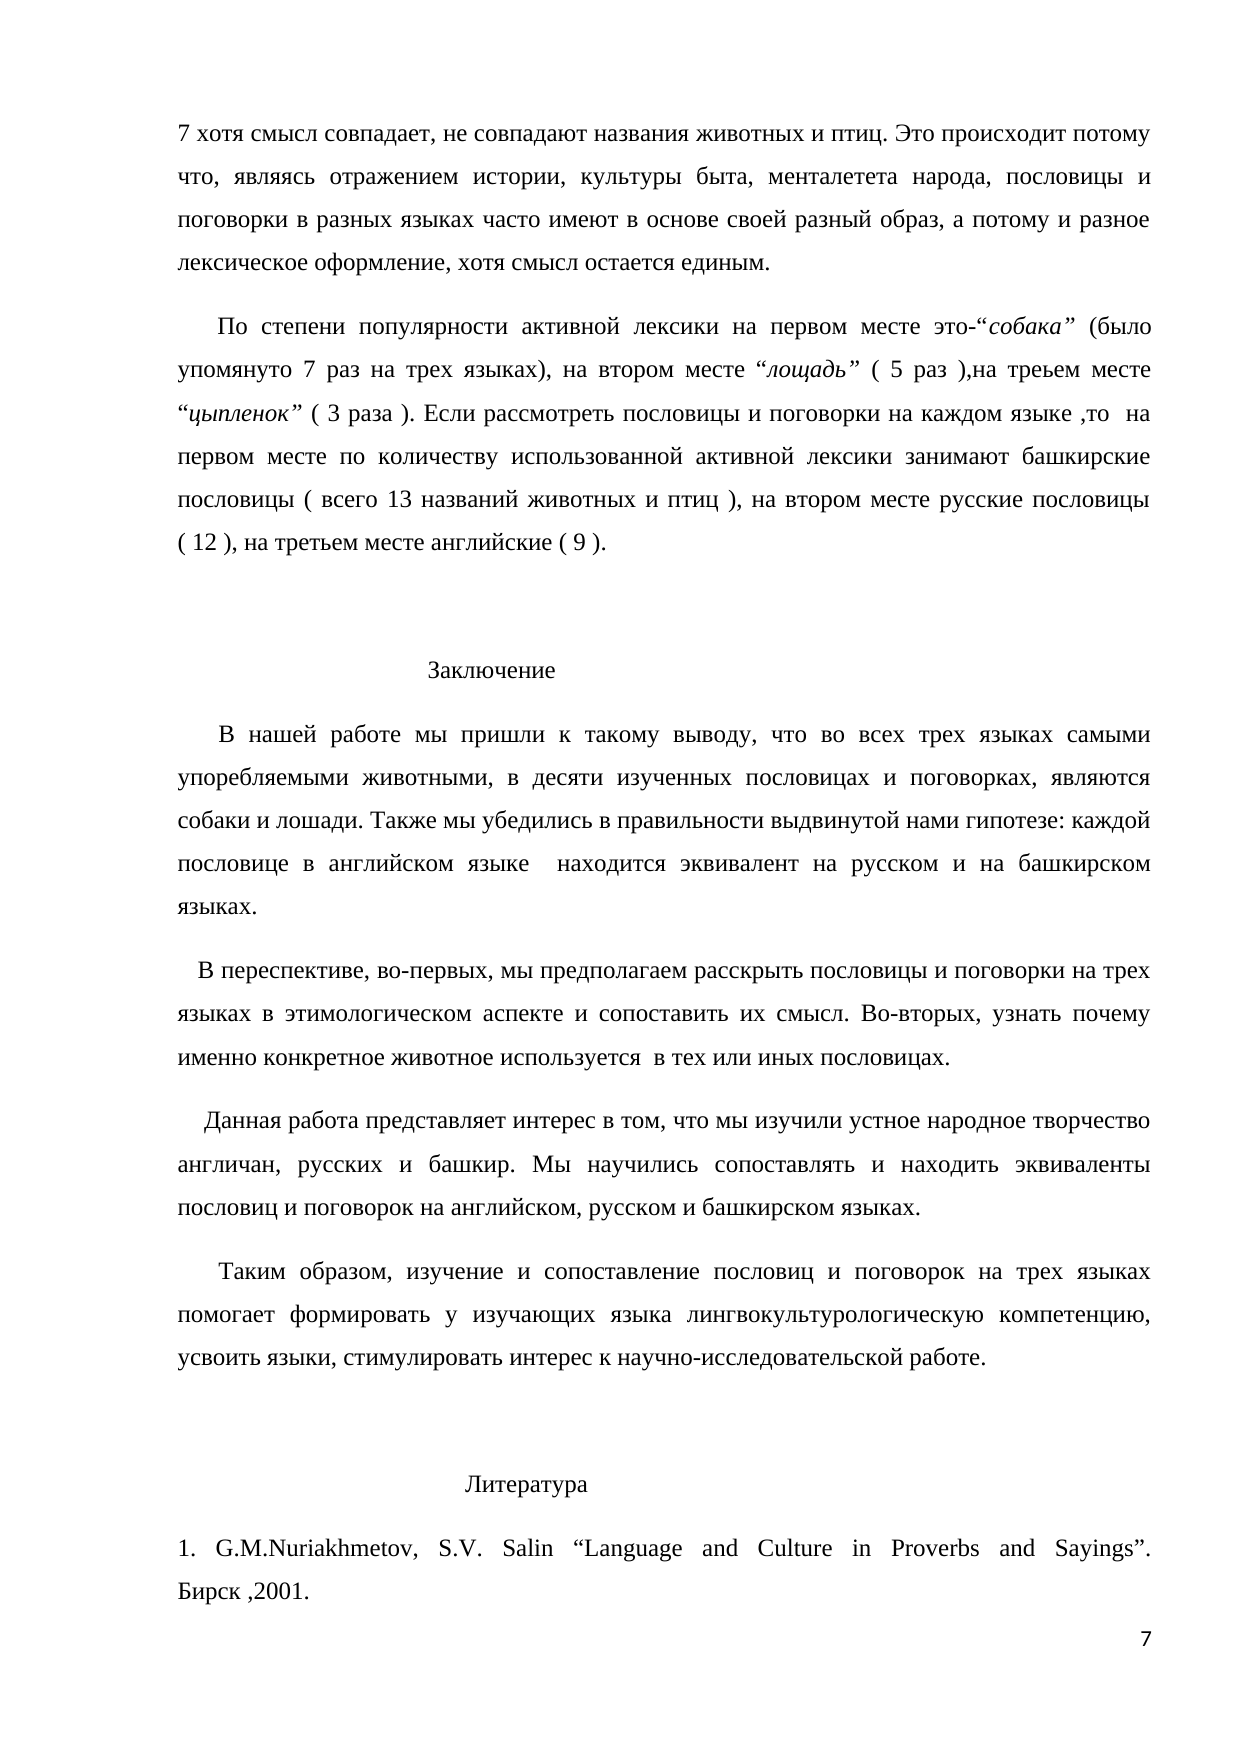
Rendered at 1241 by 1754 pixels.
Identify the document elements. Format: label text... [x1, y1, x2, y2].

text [177, 118, 1152, 276]
text В нашей работе мы пришли к такому выводу, что во всех трех языках самыми упоребляемыми животными, в десяти изученных пословицах и поговорках, являются собаки и лошади. Также мы убедились в правильности выдвинутой нами гипотезе: каждой пословице в английском языке находится эквивалент на русском и на башкирском языках. [177, 719, 1152, 920]
text Данная работа представляет интерес в том, что мы изучили устное народное творчество англичан, русских и башкир. Мы научились сопоставлять и находить эквиваленты пословиц и поговорок на английском, русском и башкирском языках. [177, 1106, 1152, 1221]
text Заключение [177, 655, 1152, 684]
text Таким образом, изучение и сопоставление пословиц и поговорок на трех языках помогает формировать у изучающих языка лингвокультурологическую компетенцию, усвоить языки, стимулировать интерес к научно-исследовательской работе. [177, 1256, 1152, 1371]
text По степени популярности активной лексики на первом месте это-“собака” (было упомянуто 7 раз на трех языках), на втором месте “лощадь” ( 5 раз ),на треьем месте “цыпленок” ( 3 раза ). Если рассмотреть пословицы и поговорки на каждом языке ,то на первом месте по количеству использованной активной лексики занимают башкирские пословицы ( всего 13 названий животных и птиц ), на втором месте русские пословицы ( 12 ), на третьем месте английские ( 9 ). [177, 311, 1152, 556]
text 1. G.M.Nuriakhmetov, S.V. Salin “Language and Culture in Proverbs and Sayings”. Бирск ,2001. [177, 1533, 1152, 1605]
text В переспективе, во-первых, мы предполагаем расскрыть пословицы и поговорки на трех языках в этимологическом аспекте и сопоставить их смысл. Во-вторых, узнать почему именно конкретное животное используется в тех или иных пословицах. [177, 955, 1152, 1070]
text Литература [177, 1469, 1152, 1498]
